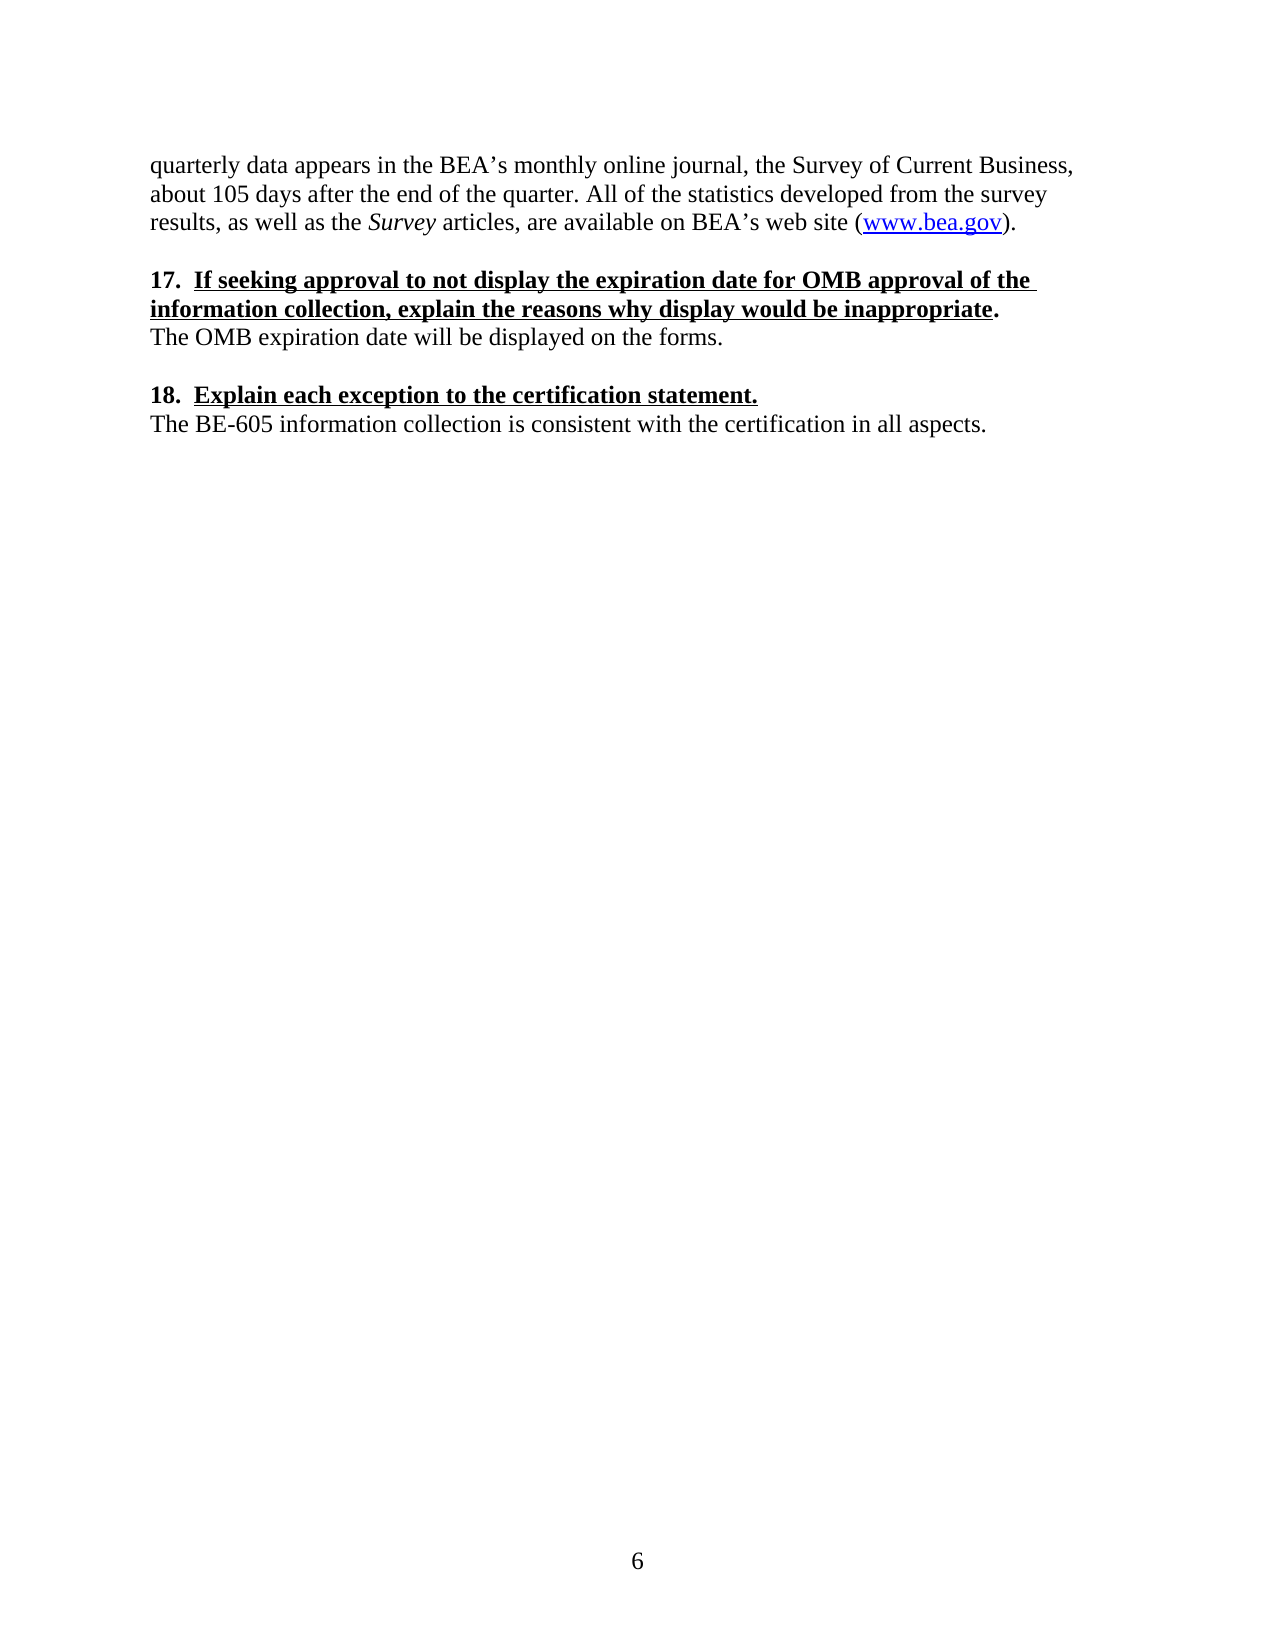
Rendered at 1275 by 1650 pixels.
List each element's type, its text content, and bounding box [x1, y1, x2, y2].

text The OMB expiration date will be displayed on the forms. [150, 322, 1125, 351]
text The BE-605 information collection is consistent with the certification in all aspects. [150, 409, 1125, 437]
text 17. If seeking approval to not display the expiration date for OMB approval of the information collection, explain the reasons why display would be inappropriate. [150, 265, 1125, 322]
text 18. Explain each exception to the certification statement. [150, 380, 1125, 409]
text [150, 150, 1125, 236]
